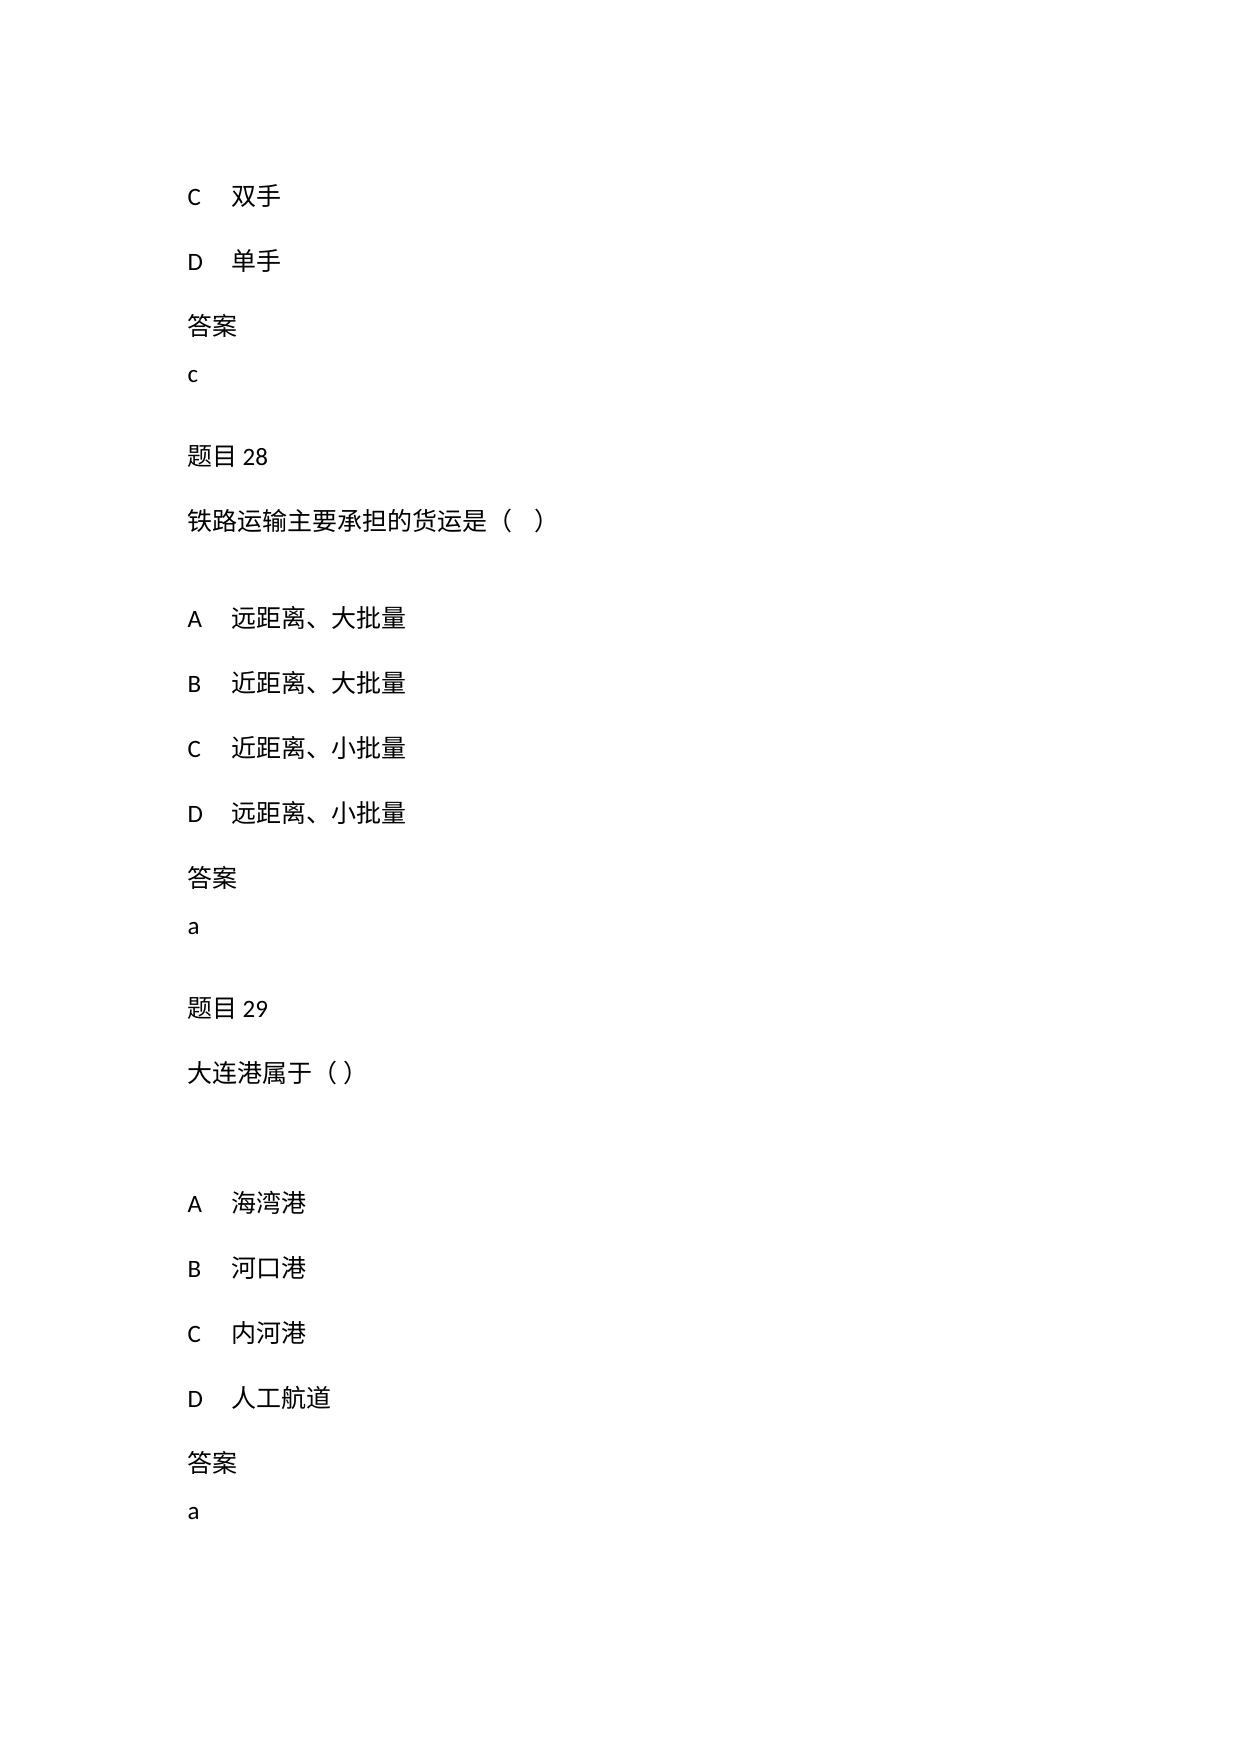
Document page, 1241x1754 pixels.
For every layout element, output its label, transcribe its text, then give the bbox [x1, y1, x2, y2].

text D 人工航道 [187, 1364, 1053, 1429]
text 答案 [187, 292, 1053, 357]
text a [187, 1494, 1053, 1527]
text 大连港属于（ ） [187, 1039, 1053, 1104]
text C 近距离、小批量 [187, 714, 1053, 779]
text 铁路运输主要承担的货运是（ ） [187, 487, 1053, 552]
text a [187, 909, 1053, 942]
text c [187, 357, 1053, 389]
text B 河口港 [187, 1234, 1053, 1299]
text C 双手 [187, 162, 1053, 227]
text A 海湾港 [187, 1169, 1053, 1234]
text D 远距离、小批量 [187, 779, 1053, 844]
text D 单手 [187, 227, 1053, 292]
text A 远距离、大批量 [187, 584, 1053, 649]
text C 内河港 [187, 1299, 1053, 1364]
text B 近距离、大批量 [187, 649, 1053, 714]
text 答案 [187, 844, 1053, 909]
text 题目29 [187, 974, 1053, 1039]
text 题目28 [187, 422, 1053, 487]
text 答案 [187, 1429, 1053, 1494]
